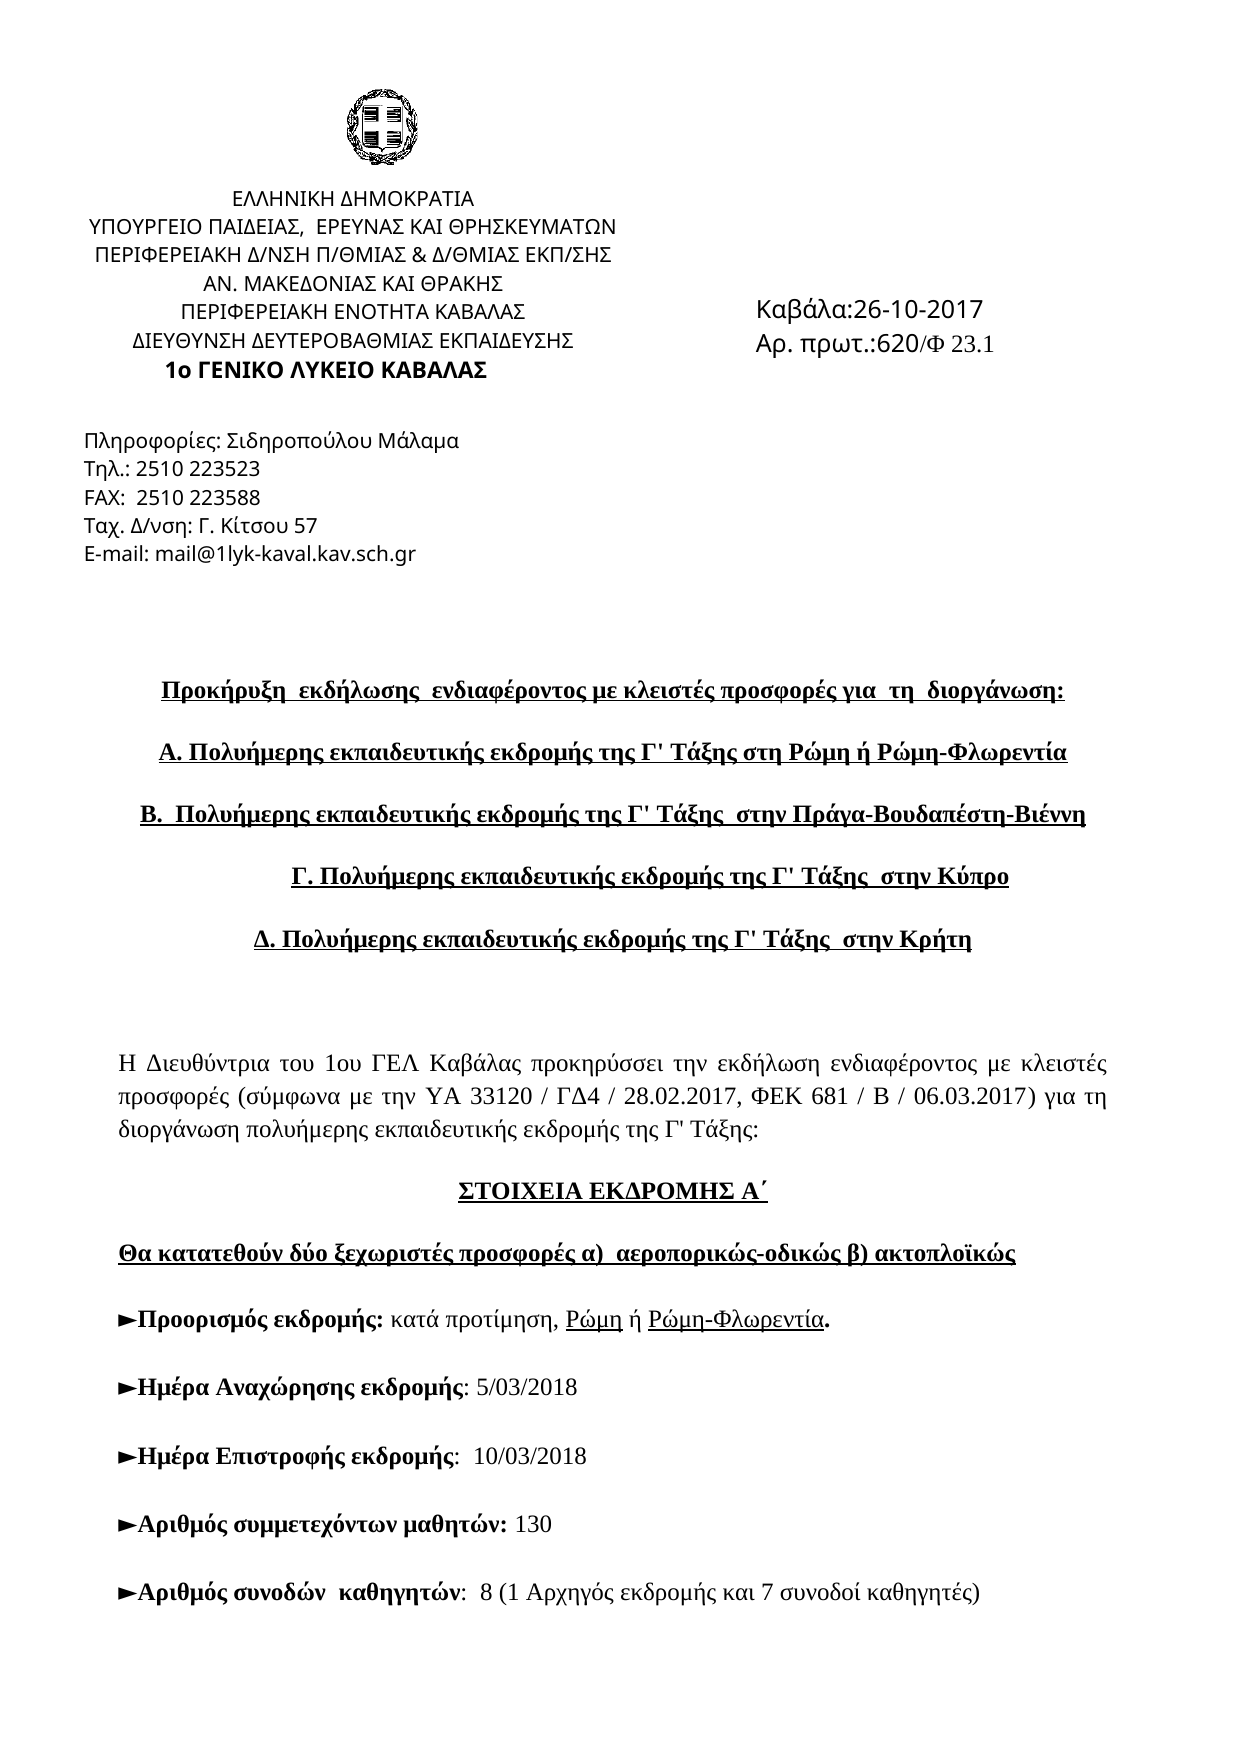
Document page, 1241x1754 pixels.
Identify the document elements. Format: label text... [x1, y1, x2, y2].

text Γ. Πολυήμερης εκπαιδευτικής εκδρομής της Γ' Τάξης στην Κύπρο [118, 861, 1107, 890]
text Α. Πολυήμερης εκπαιδευτικής εκδρομής της Γ' Τάξης στη Ρώμη ή Ρώμη-Φλωρεντία [118, 737, 1107, 766]
text Β. Πολυήμερης εκπαιδευτικής εκδρομής της Γ' Τάξης στην Πράγα-Βουδαπέστη-Βιέννη [118, 799, 1107, 828]
text ΣΤΟΙΧΕΙΑ ΕΚΔΡΟΜΗΣ Α΄ [118, 1176, 1107, 1205]
text ►Ημέρα Αναχώρησης εκδρομής: 5/03/2018 [118, 1369, 1107, 1403]
text ►Ημέρα Επιστροφής εκδρομής: 10/03/2018 [118, 1437, 1107, 1471]
text ►Αριθμός συνοδών καθηγητών: 8 (1 Αρχηγός εκδρομής και 7 συνοδοί καθηγητές) [118, 1574, 1107, 1608]
text Προκήρυξη εκδήλωσης ενδιαφέροντος με κλειστές προσφορές για τη διοργάνωση: [118, 675, 1107, 704]
text Θα κατατεθούν δύο ξεχωριστές προσφορές α) αεροπορικώς-οδικώς β) ακτοπλοϊκώς [118, 1238, 1107, 1267]
text ►Αριθμός συμμετεχόντων μαθητών: 130 [118, 1506, 1107, 1540]
text Δ. Πολυήμερης εκπαιδευτικής εκδρομής της Γ' Τάξης στην Κρήτη [118, 924, 1107, 952]
text Η Διευθύντρια του 1ου ΓΕΛ Καβάλας προκηρύσσει την εκδήλωση ενδιαφέροντος με κλειστές προσφορές (σύμφωνα με την ΥΑ 33120 / ΓΔ4 / 28.02.2017, ΦΕΚ 681 / Β / 06.03.2017) για τη διοργάνωση πολυήμερης εκπαιδευτικής εκδρομής της Γ' Τάξης: [118, 1048, 1107, 1143]
text ►Προορισμός εκδρομής: κατά προτίμηση, Ρώμη ή Ρώμη-Φλωρεντία. [118, 1301, 1107, 1335]
picture [345, 88, 417, 163]
